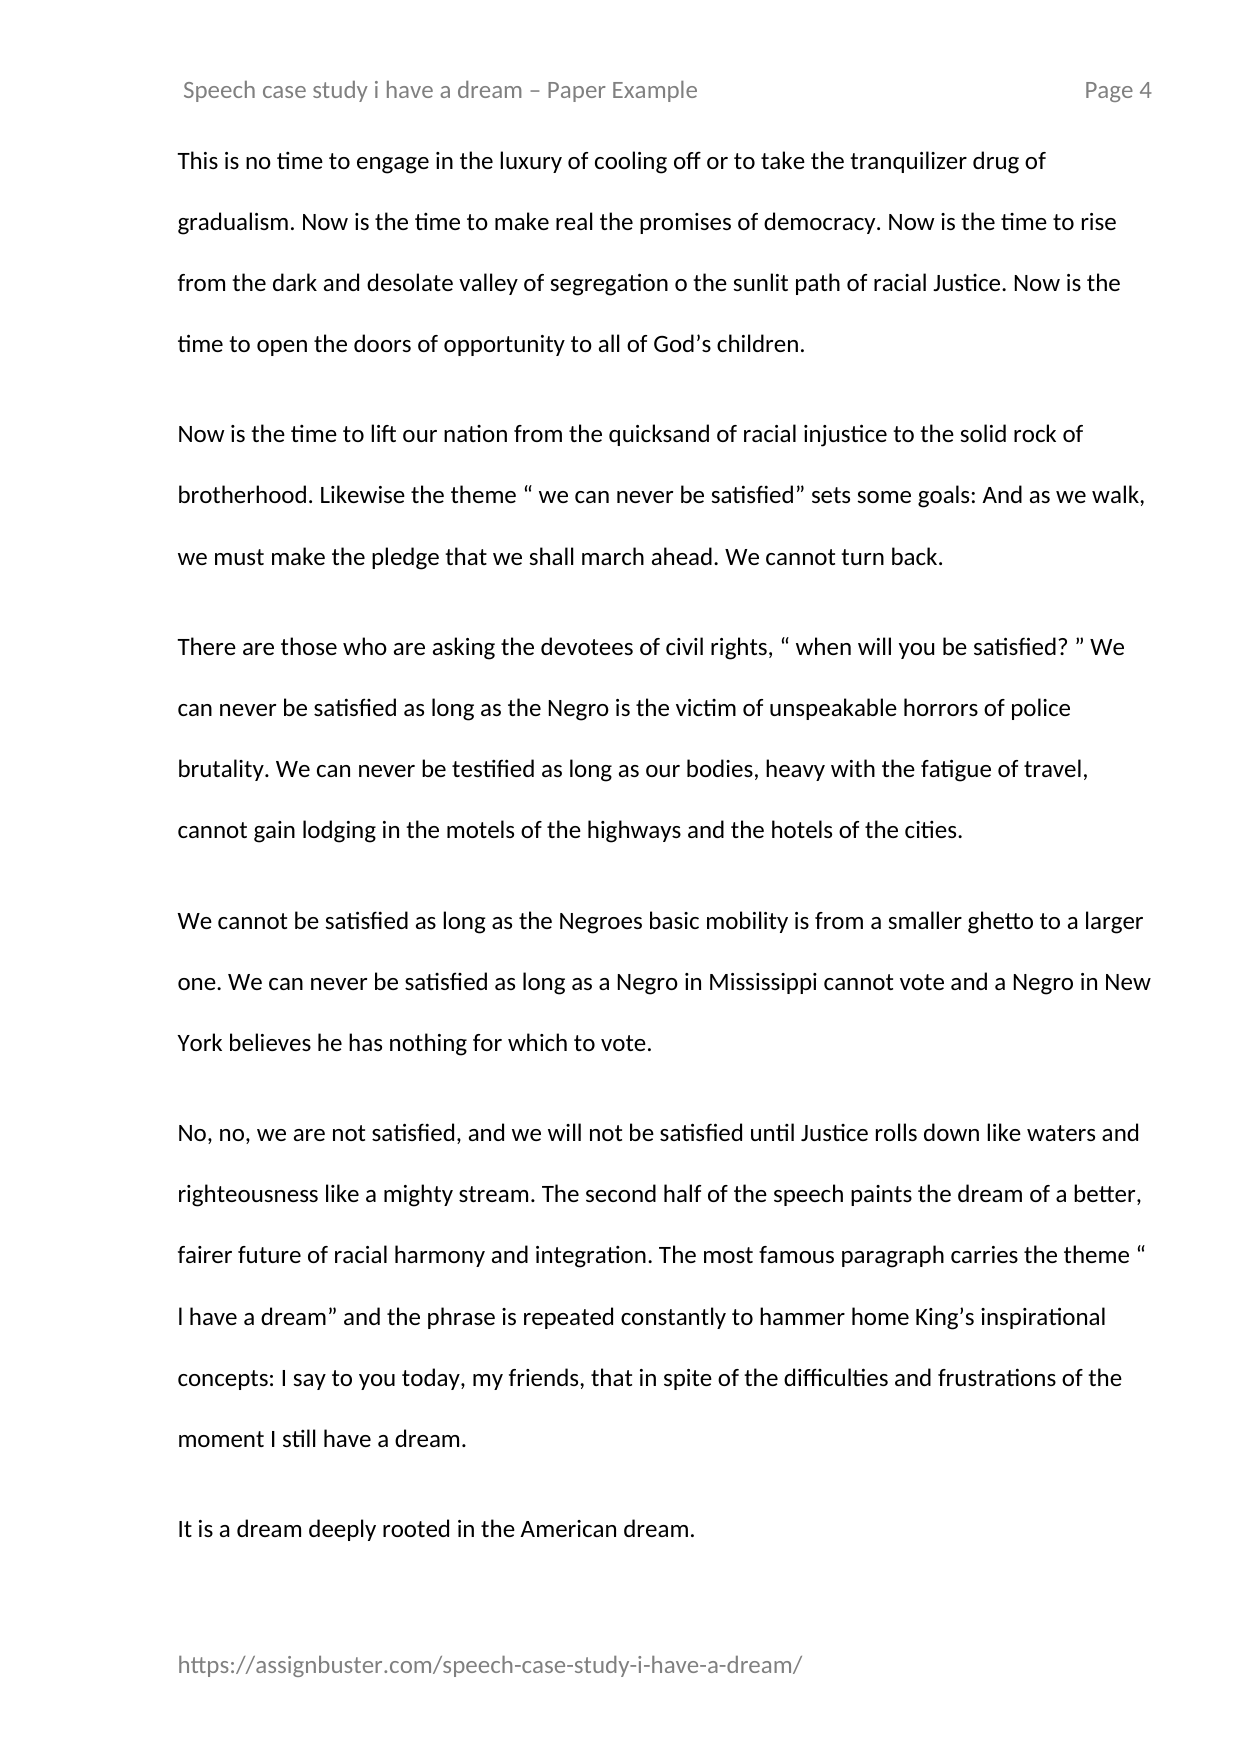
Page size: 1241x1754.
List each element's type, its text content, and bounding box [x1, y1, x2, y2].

text No, no, we are not satisfied, and we will not be satisfied until Justice rolls down like waters and righteousness like a mighty stream. The second half of the speech paints the dream of a better, fairer future of racial harmony and integration. The most famous paragraph carries the theme “ l have a dream” and the phrase is repeated constantly to hammer home King’s inspirational concepts: I say to you today, my friends, that in spite of the difficulties and frustrations of the moment I still have a dream. [177, 1117, 1152, 1453]
text We cannot be satisfied as long as the Negroes basic mobility is from a smaller ghetto to a larger one. We can never be satisfied as long as a Negro in Mississippi cannot vote and a Negro in New York believes he has nothing for which to vote. [177, 905, 1152, 1057]
text There are those who are asking the devotees of civil rights, “ when will you be satisfied? ” We can never be satisfied as long as the Negro is the victim of unspeakable horrors of police brutality. We can never be testified as long as our bodies, heavy with the fatigue of travel, cannot gain lodging in the motels of the highways and the hotels of the cities. [177, 631, 1152, 845]
text Now is the time to lift our nation from the quicksand of racial injustice to the solid rock of brotherhood. Likewise the theme “ we can never be satisfied” sets some goals: And as we walk, we must make the pledge that we shall march ahead. We cannot turn back. [177, 419, 1152, 571]
text It is a dream deeply rooted in the American dream. [177, 1513, 1152, 1544]
text This is no time to engage in the luxury of cooling off or to take the tranquilizer drug of gradualism. Now is the time to make real the promises of democracy. Now is the time to rise from the dark and desolate valley of segregation o the sunlit path of racial Justice. Now is the time to open the doors of opportunity to all of God’s children. [177, 145, 1152, 359]
